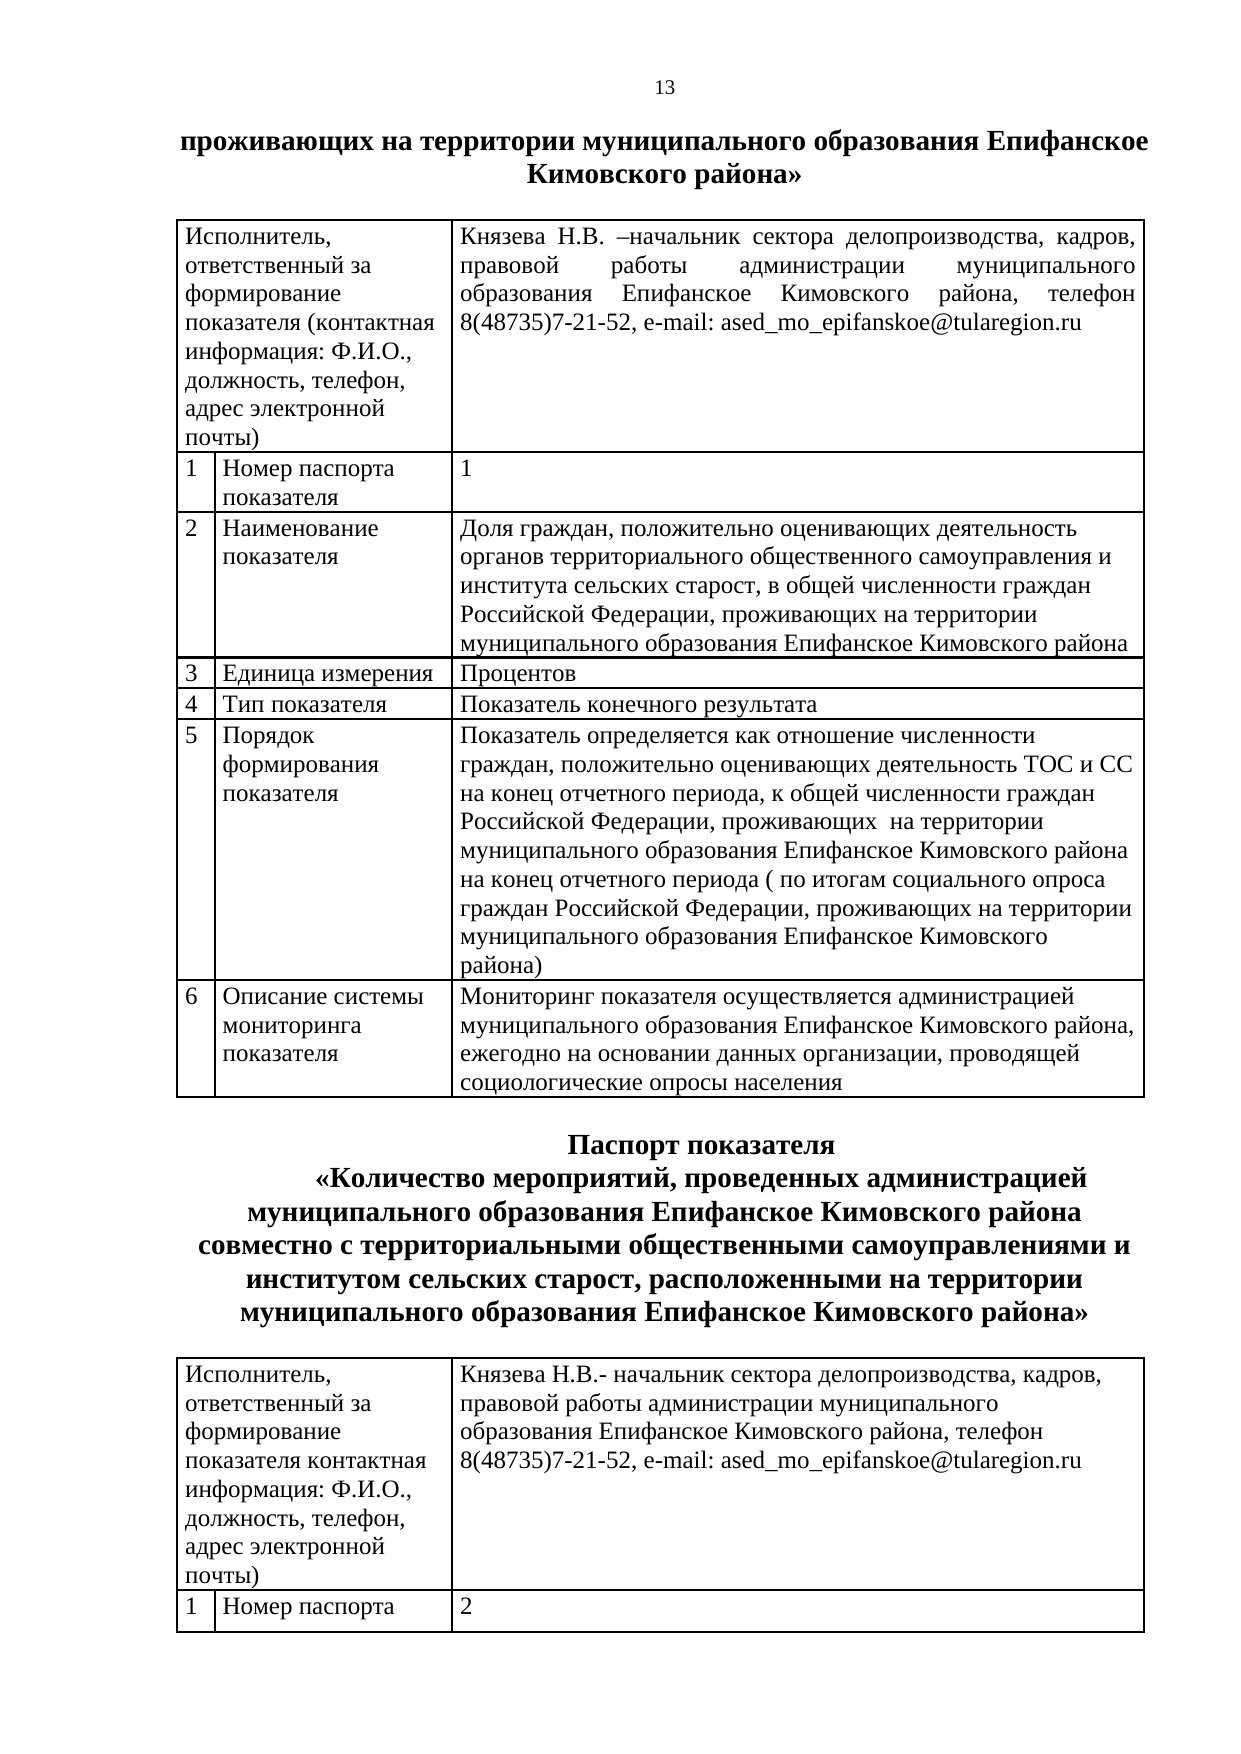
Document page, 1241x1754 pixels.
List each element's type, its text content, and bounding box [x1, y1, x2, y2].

table_header Исполнитель, ответственный за формирование показателя контактная информация: Ф.И.О., должность, телефон, адрес электронной почты) [178, 1359, 451, 1589]
table_cell Единица измерения [216, 659, 451, 687]
table_cell 2 [453, 1591, 1143, 1631]
table_cell 5 [178, 720, 214, 979]
table_cell Порядок формирования показателя [216, 720, 451, 979]
table_cell Процентов [453, 659, 1143, 687]
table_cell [216, 1591, 451, 1631]
table_cell 1 [453, 453, 1143, 511]
table_cell Тип показателя [216, 689, 451, 718]
table_cell 1 [178, 453, 214, 511]
table_header Князева Н.В.- начальник сектора делопроизводства, кадров, правовой работы администрации муниципального образования Епифанское Кимовского района, телефон 8(48735)7-21-52, e-mail: ased_mo_epifanskoe@tularegion.ru [453, 1359, 1143, 1589]
text Паспорт показателя [177, 1127, 1152, 1160]
table_cell 3 [178, 659, 214, 687]
table_cell Описание системы мониторинга показателя [216, 981, 451, 1096]
table_cell Номер паспорта показателя [216, 453, 451, 511]
table_header Исполнитель, ответственный за формирование показателя (контактная информация: Ф.И.О., должность, телефон, адрес электронной почты) [178, 221, 451, 451]
table_cell 6 [178, 981, 214, 1096]
table_header Князева Н.В. –начальник сектора делопроизводства, кадров, правовой работы администрации муниципального образования Епифанское Кимовского района, телефон 8(48735)7-21-52, e-mail: ased_mo_epifanskoe@tularegion.ru [453, 221, 1143, 451]
table_cell 2 [178, 513, 214, 656]
table_cell Наименование показателя [216, 513, 451, 656]
table_cell 4 [178, 689, 214, 718]
table_cell Показатель определяется как отношение численности граждан, положительно оценивающих деятельность ТОС и СС на конец отчетного периода, к общей численности граждан Российской Федерации, проживающих на территории муниципального образования Епифанское Кимовского района на конец отчетного периода ( по итогам социального опроса граждан Российской Федерации, проживающих на территории муниципального образования Епифанское Кимовского района) [453, 720, 1143, 979]
table_cell 1 [178, 1591, 214, 1631]
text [177, 123, 1152, 190]
table_cell Показатель конечного результата [453, 689, 1143, 718]
text «Количество мероприятий, проведенных администрацией муниципального образования Епифанское Кимовского района совместно с территориальными общественными самоуправлениями и институтом сельских старост, расположенными на территории муниципального образования Епифанское Кимовского района» [177, 1160, 1152, 1328]
table_cell Мониторинг показателя осуществляется администрацией муниципального образования Епифанское Кимовского района, ежегодно на основании данных организации, проводящей социологические опросы населения [453, 981, 1143, 1096]
table_cell Доля граждан, положительно оценивающих деятельность органов территориального общественного самоуправления и института сельских старост, в общей численности граждан Российской Федерации, проживающих на территории муниципального образования Епифанское Кимовского района [453, 513, 1143, 656]
